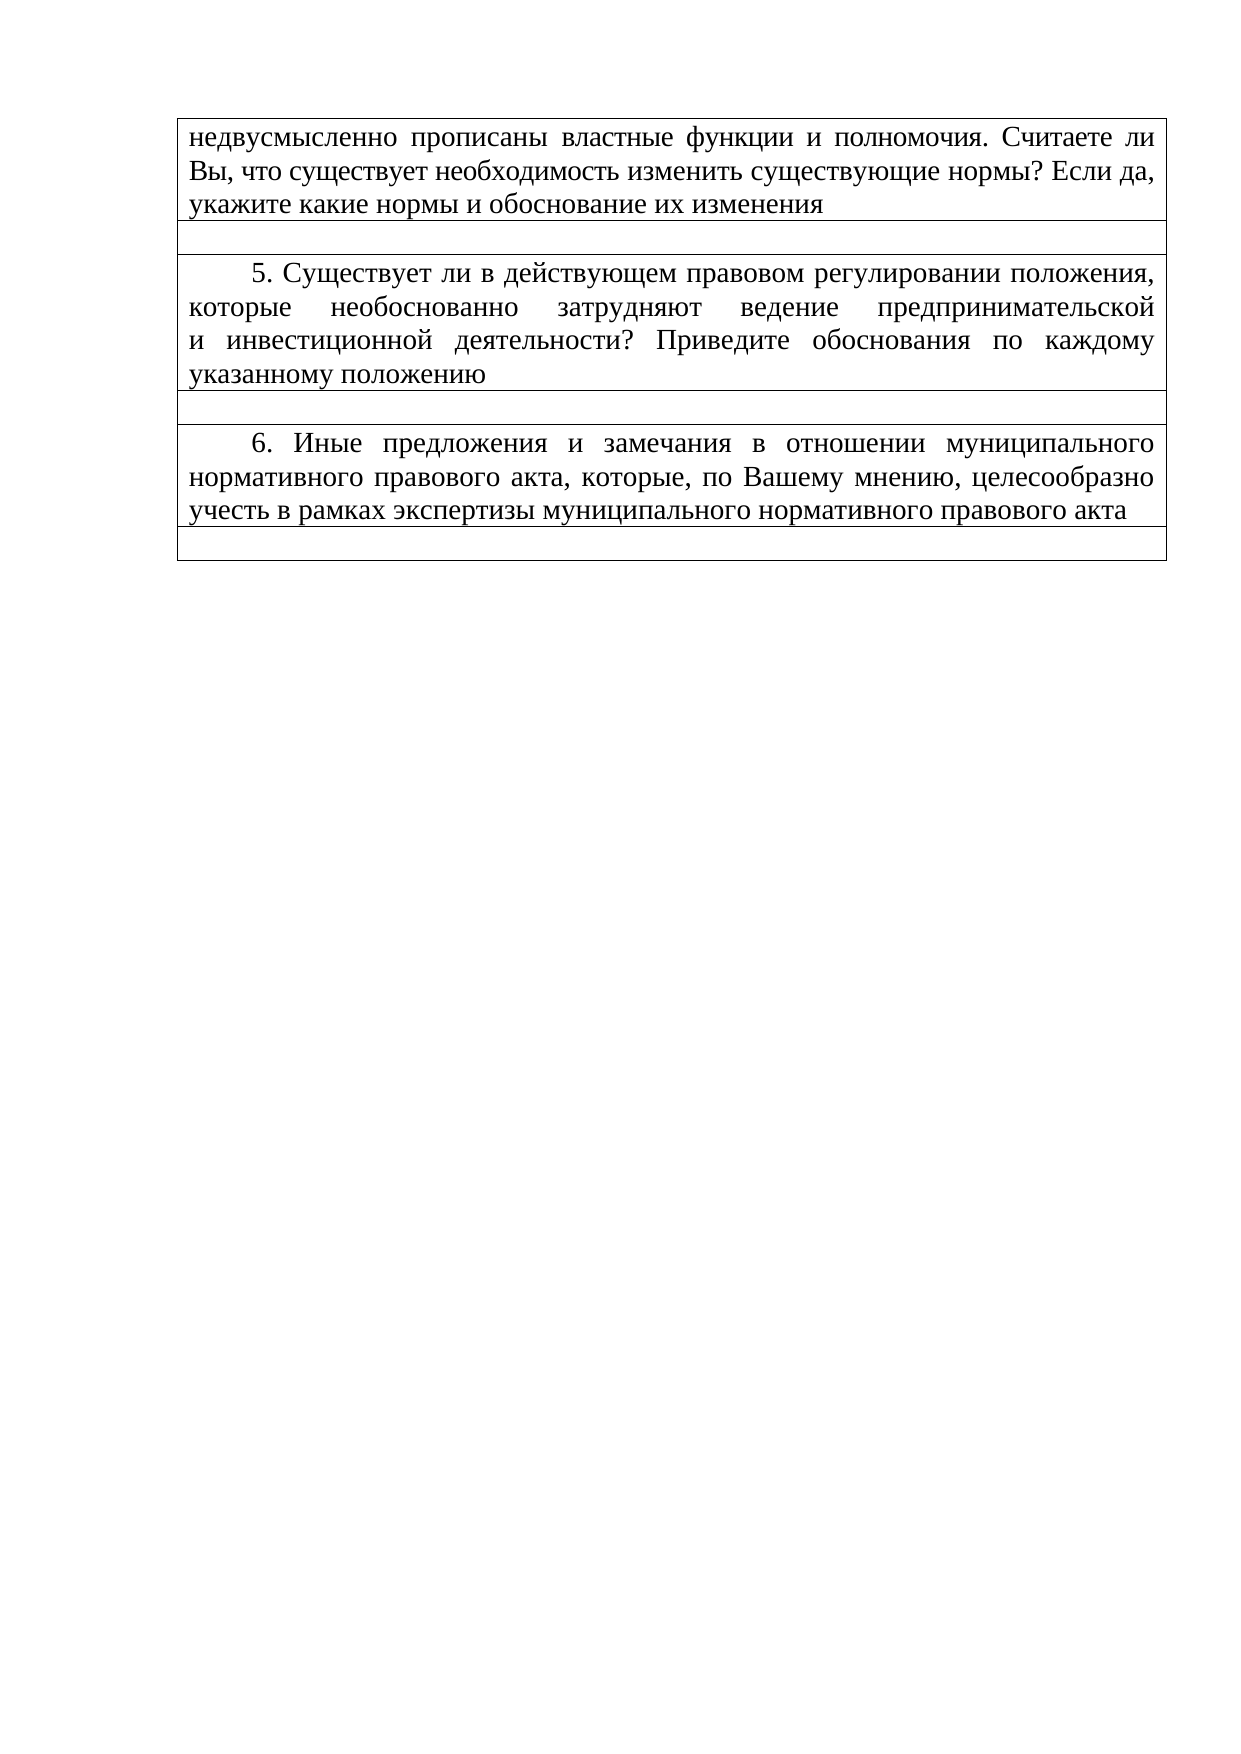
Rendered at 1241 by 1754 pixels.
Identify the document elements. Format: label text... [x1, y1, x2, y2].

table_cell [178, 527, 1166, 560]
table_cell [178, 119, 1166, 220]
table_cell 6. Иные предложения и замечания в отношении муниципального нормативного правового акта, которые, по Вашему мнению, целесообразно учесть в рамках экспертизы муниципального нормативного правового акта [178, 425, 1166, 526]
table_cell 5. Существует ли в действующем правовом регулировании положения, которые необоснованно затрудняют ведение предпринимательской и инвестиционной деятельности? Приведите обоснования по каждому указанному положению [178, 255, 1166, 389]
table_cell [178, 391, 1166, 424]
table_cell [178, 221, 1166, 254]
